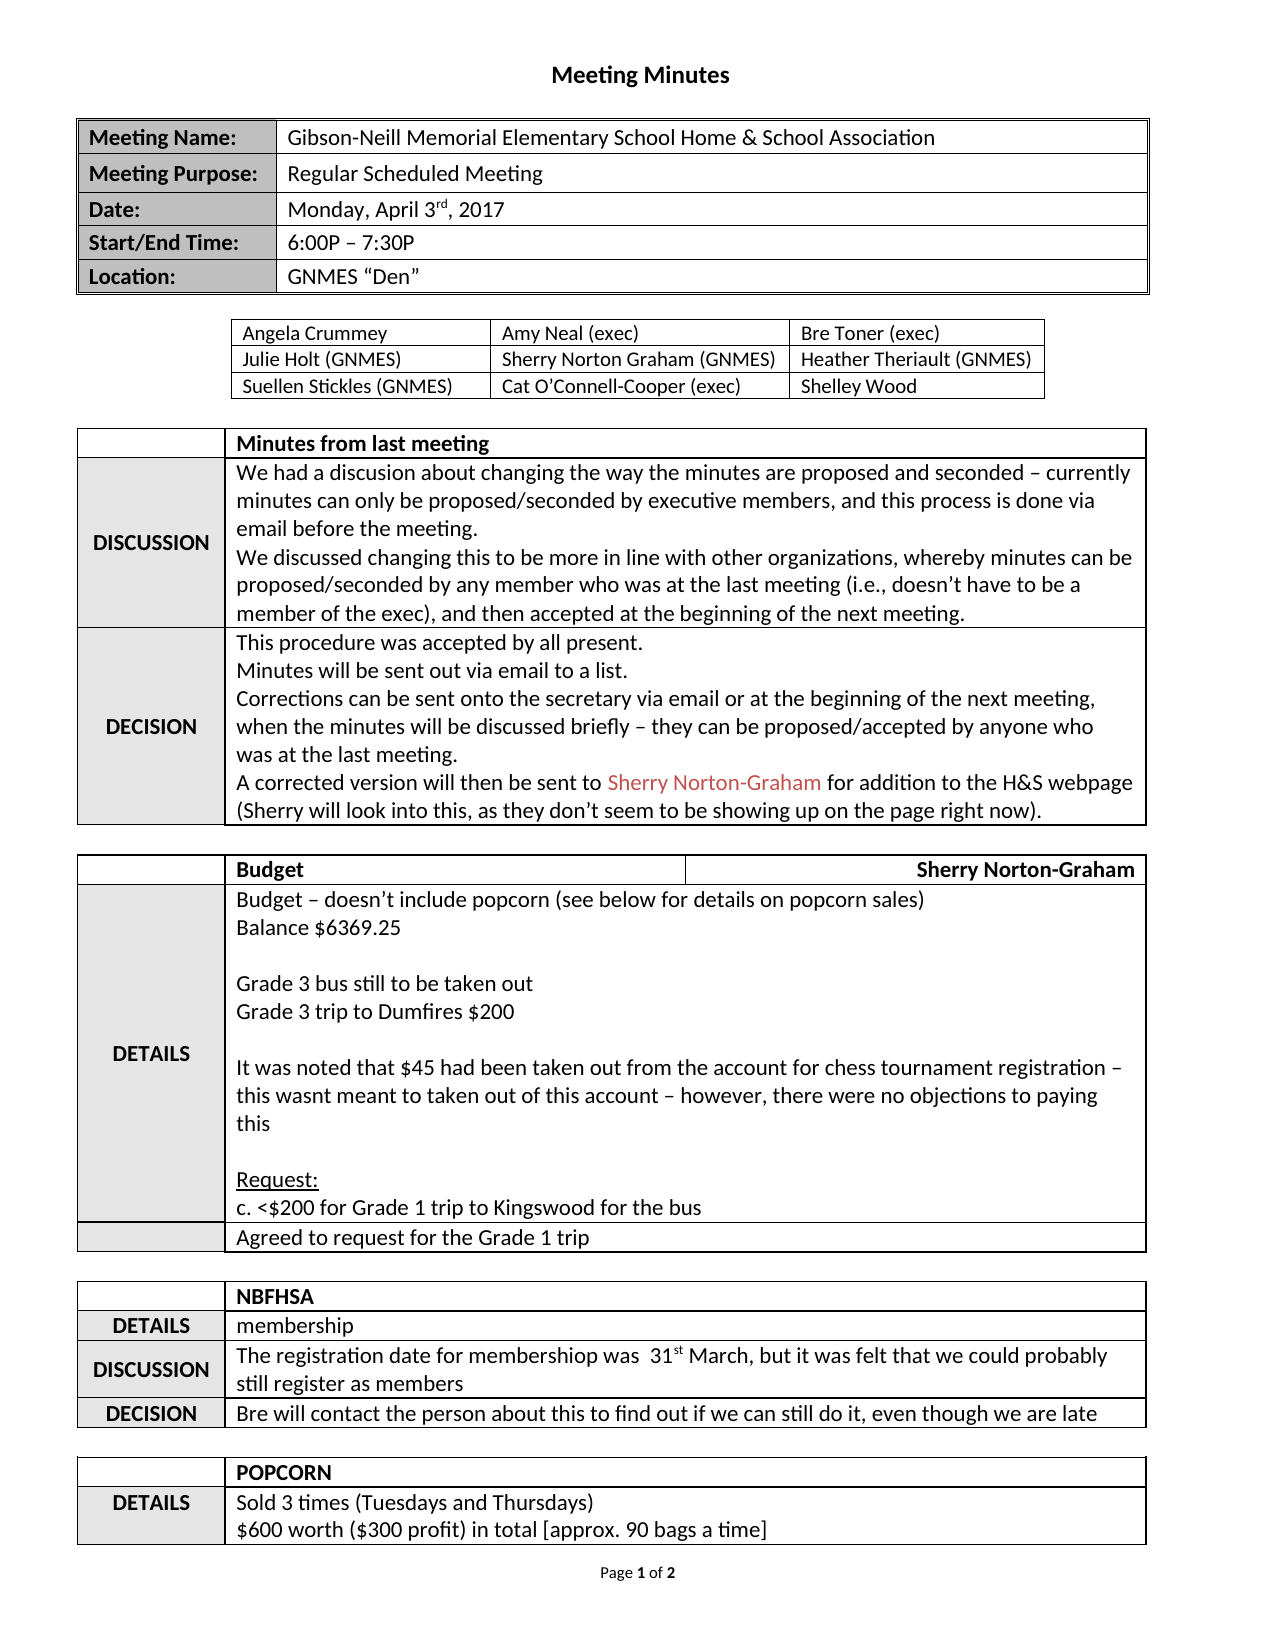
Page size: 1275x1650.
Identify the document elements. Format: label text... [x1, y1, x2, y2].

table_cell DETAILS [78, 1487, 224, 1544]
table_cell Cat O’Connell-Cooper (exec) [491, 373, 789, 398]
table_cell The registration date for membershiop was 31st March, but it was felt that we could probably still register as members [226, 1341, 1145, 1397]
table_cell [78, 1223, 224, 1251]
table_header [78, 1282, 224, 1310]
table_cell Agreed to request for the Grade 1 trip [226, 1223, 1145, 1251]
text Meeting Minutes [89, 59, 1186, 89]
table_cell 6:00P – 7:30P [277, 226, 1147, 259]
table_cell Date: [79, 193, 276, 225]
table_header Bre Toner (exec) [790, 320, 1044, 345]
table_header [78, 1458, 224, 1486]
table_header Meeting Name: [79, 121, 276, 153]
table_cell Monday, April 3rd, 2017 [277, 193, 1147, 225]
table_cell DECISION [78, 628, 224, 824]
table_cell Meeting Purpose: [79, 154, 276, 192]
table_cell Sherry Norton Graham (GNMES) [491, 346, 789, 372]
table_cell membership [226, 1312, 1145, 1340]
table_cell This procedure was accepted by all present. Minutes will be sent out via email to a list. Corrections can be sent onto the secretary via email or at the beginning of the next meeting, when the minutes will be discussed briefly – they can be proposed/accepted by anyone who was at the last meeting. A corrected version will then be sent to Sherry Norton-Graham for addition to the H&S webpage (Sherry will look into this, as they don’t seem to be showing up on the page right now). [226, 628, 1145, 824]
table_cell Shelley Wood [790, 373, 1044, 398]
table_cell DECISION [78, 1398, 224, 1427]
table_cell Start/End Time: [79, 226, 276, 259]
table_header [78, 856, 224, 883]
table_cell Heather Theriault (GNMES) [790, 346, 1044, 372]
table_header [78, 429, 224, 457]
table_header Minutes from last meeting [226, 429, 1145, 457]
table_header Sherry Norton-Graham [686, 856, 1145, 883]
table_cell DISCUSSION [78, 458, 224, 627]
table_header Angela Crummey [232, 320, 490, 345]
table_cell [226, 1488, 1145, 1544]
table_cell GNMES “Den” [277, 260, 1147, 292]
table_cell We had a discusion about changing the way the minutes are proposed and seconded – currently minutes can only be proposed/seconded by executive members, and this process is done via email before the meeting. We discussed changing this to be more in line with other organizations, whereby minutes can be proposed/seconded by any member who was at the last meeting (i.e., doesn’t have to be a member of the exec), and then accepted at the beginning of the next meeting. [226, 459, 1145, 627]
table_cell DISCUSSION [78, 1341, 224, 1397]
table_header Gibson-Neill Memorial Elementary School Home & School Association [277, 121, 1147, 153]
table_cell Location: [79, 260, 276, 292]
table_cell Regular Scheduled Meeting [277, 154, 1147, 192]
table_header Budget [226, 856, 685, 883]
table_cell Suellen Stickles (GNMES) [232, 373, 490, 398]
table_header Amy Neal (exec) [491, 320, 789, 345]
table_cell Budget – doesn’t include popcorn (see below for details on popcorn sales) Balance $6369.25 Grade 3 bus still to be taken out Grade 3 trip to Dumfires $200 It was noted that $45 had been taken out from the account for chess tournament registration – this wasnt meant to taken out of this account – however, there were no objections to paying this Request: c. <$200 for Grade 1 trip to Kingswood for the bus [226, 885, 1145, 1221]
table_header POPCORN [226, 1458, 1145, 1486]
table_cell DETAILS [78, 1311, 224, 1340]
table_cell Bre will contact the person about this to find out if we can still do it, even though we are late [226, 1399, 1145, 1427]
table_header NBFHSA [226, 1282, 1145, 1310]
table_cell Julie Holt (GNMES) [232, 346, 490, 372]
table_cell DETAILS [78, 885, 224, 1221]
